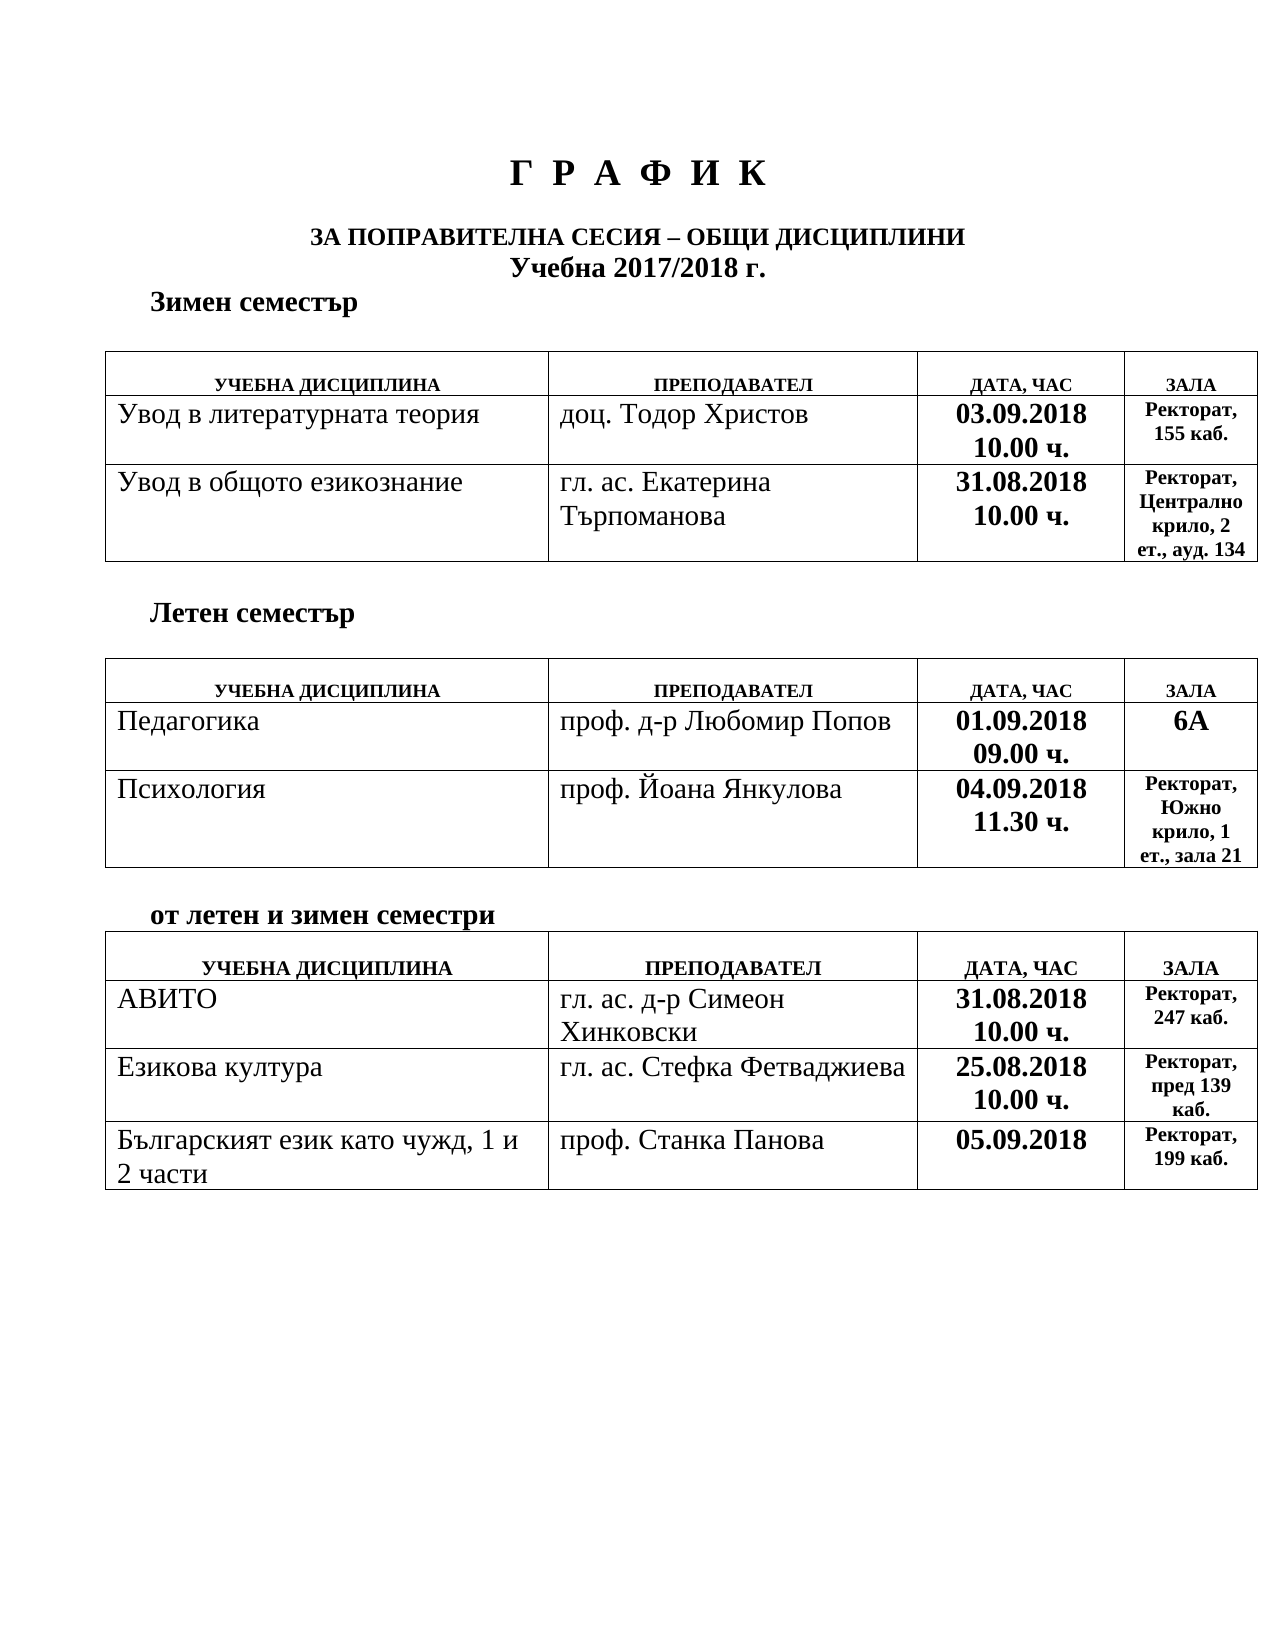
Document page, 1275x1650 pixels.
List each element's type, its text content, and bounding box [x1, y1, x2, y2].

table_header ЗАЛА [1125, 352, 1257, 395]
table_cell 31.08.2018 10.00 ч. [918, 465, 1124, 561]
table_header УЧЕБНА ДИСЦИПЛИНА [106, 352, 548, 395]
table_cell проф. Станка Панова [549, 1122, 917, 1189]
table_header ДАТА, ЧАС [918, 352, 1124, 395]
table_header ЗАЛА [1125, 659, 1257, 702]
table_cell 31.08.2018 10.00 ч. [918, 981, 1124, 1048]
table_cell проф. д-р Любомир Попов [549, 703, 917, 770]
table_cell 01.09.2018 09.00 ч. [918, 703, 1124, 770]
text Летен семестър [150, 595, 1125, 629]
table_cell АВИТО [106, 981, 548, 1048]
table_cell 25.08.2018 10.00 ч. [918, 1049, 1124, 1121]
table_cell Ректорат, 247 каб. [1125, 981, 1257, 1048]
table_cell Психология [106, 771, 548, 867]
table_cell 04.09.2018 11.30 ч. [918, 771, 1124, 867]
table_cell гл. ас. Стефка Фетваджиева [549, 1049, 917, 1121]
text Зимен семестър [150, 284, 1125, 318]
table_cell Ректорат, Южно крило, 1 ет., зала 21 [1125, 771, 1257, 867]
table_header ПРЕПОДАВАТЕЛ [549, 932, 917, 980]
text Г Р А Ф И К [150, 150, 1125, 193]
text от летен и зимен семестри [150, 897, 1125, 931]
table_cell Увод в общото езикознание [106, 465, 548, 561]
text ЗА ПОПРАВИТЕЛНА СЕСИЯ – ОБЩИ ДИСЦИПЛИНИ [150, 222, 1125, 251]
table_header ПРЕПОДАВАТЕЛ [549, 659, 917, 702]
table_cell 03.09.2018 10.00 ч. [918, 396, 1124, 463]
table_cell Ректорат, 199 каб. [1125, 1122, 1257, 1189]
table_cell Увод в литературната теория [106, 396, 548, 463]
table_header ЗАЛА [1125, 932, 1257, 980]
table_header ДАТА, ЧАС [918, 659, 1124, 702]
table_cell гл. ас. Екатерина Търпоманова [549, 465, 917, 561]
table_cell Педагогика [106, 703, 548, 770]
text Учебна 2017/2018 г. [150, 251, 1125, 284]
table_header ПРЕПОДАВАТЕЛ [549, 352, 917, 395]
table_cell Българският език като чужд, 1 и 2 части [106, 1122, 548, 1189]
table_cell Ректорат, пред 139 каб. [1125, 1049, 1257, 1121]
table_cell Ректорат, 155 каб. [1125, 396, 1257, 463]
table_cell 6А [1125, 703, 1257, 770]
table_header УЧЕБНА ДИСЦИПЛИНА [106, 659, 548, 702]
table_header ДАТА, ЧАС [918, 932, 1124, 980]
table_cell Езикова култура [106, 1049, 548, 1121]
table_cell гл. ас. д-р Симеон Хинковски [549, 981, 917, 1048]
table_cell проф. Йоана Янкулова [549, 771, 917, 867]
table_cell Ректорат, Централно крило, 2 ет., ауд. 134 [1125, 465, 1257, 561]
table_cell доц. Тодор Христов [549, 396, 917, 463]
table_cell 05.09.2018 [918, 1122, 1124, 1189]
table_header УЧЕБНА ДИСЦИПЛИНА [106, 932, 548, 980]
